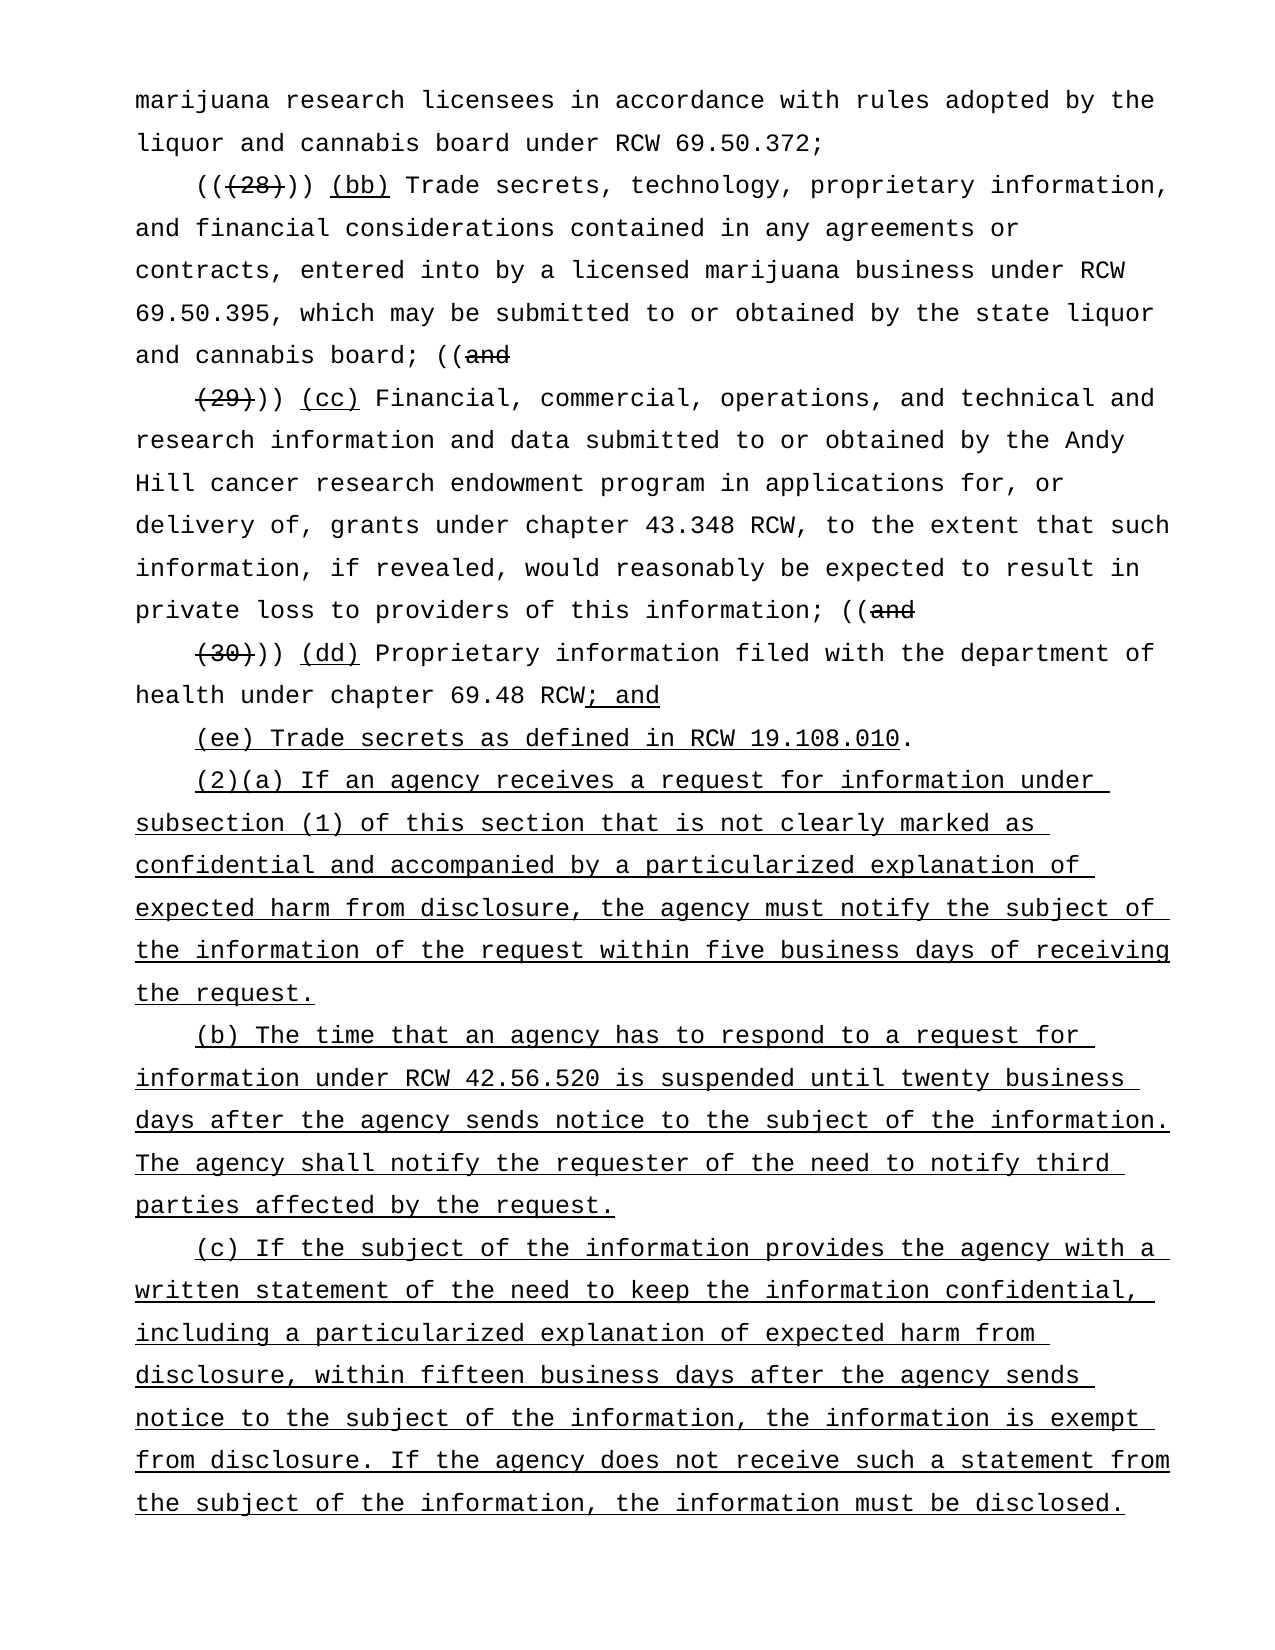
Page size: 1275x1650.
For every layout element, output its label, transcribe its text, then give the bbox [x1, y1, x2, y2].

text (2)(a) If an agency receives a request for information under subsection (1) of this section that is not clearly marked as confidential and accompanied by a particularized explanation of expected harm from disclosure, the agency must notify the subject of the information of the request within five business days of receiving the request. [135, 963, 1170, 1010]
text (c) If the subject of the information provides the agency with a written statement of the need to keep the information confidential, including a particularized explanation of expected harm from disclosure, within fifteen business days after the agency sends notice to the subject of the information, the information is exempt from disclosure. If the agency does not receive such a statement from the subject of the information, the information must be disclosed. [135, 1473, 1170, 1520]
text (ee) Trade secrets as defined in RCW 19.108.010. [135, 712, 1170, 755]
text (b) The time that an agency has to respond to a request for information under RCW 42.56.520 is suspended until twenty business days after the agency sends notice to the subject of the information. The agency shall notify the requester of the need to notify third parties affected by the request. [135, 1133, 1170, 1222]
text (2)(a) If an agency receives a request for information under subsection (1) of this section that is not clearly marked as confidential and accompanied by a particularized explanation of expected harm from disclosure, the agency must notify the subject of the information of the request within five business days of receiving the request. [135, 920, 1170, 961]
text (((28))) (bb) Trade secrets, technology, proprietary information, and financial considerations contained in any agreements or contracts, entered into by a licensed marijuana business under RCW 69.50.395, which may be submitted to or obtained by the state liquor and cannabis board; ((and [135, 160, 1170, 372]
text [135, 75, 1170, 160]
text (30))) (dd) Proprietary information filed with the department of health under chapter 69.48 RCW; and [135, 627, 1170, 712]
text (b) The time that an agency has to respond to a request for information under RCW 42.56.520 is suspended until twenty business days after the agency sends notice to the subject of the information. The agency shall notify the requester of the need to notify third parties affected by the request. [135, 1010, 1170, 1131]
text (2)(a) If an agency receives a request for information under subsection (1) of this section that is not clearly marked as confidential and accompanied by a particularized explanation of expected harm from disclosure, the agency must notify the subject of the information of the request within five business days of receiving the request. [135, 755, 1170, 919]
text (c) If the subject of the information provides the agency with a written statement of the need to keep the information confidential, including a particularized explanation of expected harm from disclosure, within fifteen business days after the agency sends notice to the subject of the information, the information is exempt from disclosure. If the agency does not receive such a statement from the subject of the information, the information must be disclosed. [135, 1222, 1170, 1471]
text (29))) (cc) Financial, commercial, operations, and technical and research information and data submitted to or obtained by the Andy Hill cancer research endowment program in applications for, or delivery of, grants under chapter 43.348 RCW, to the extent that such information, if revealed, would reasonably be expected to result in private loss to providers of this information; ((and [135, 372, 1170, 627]
